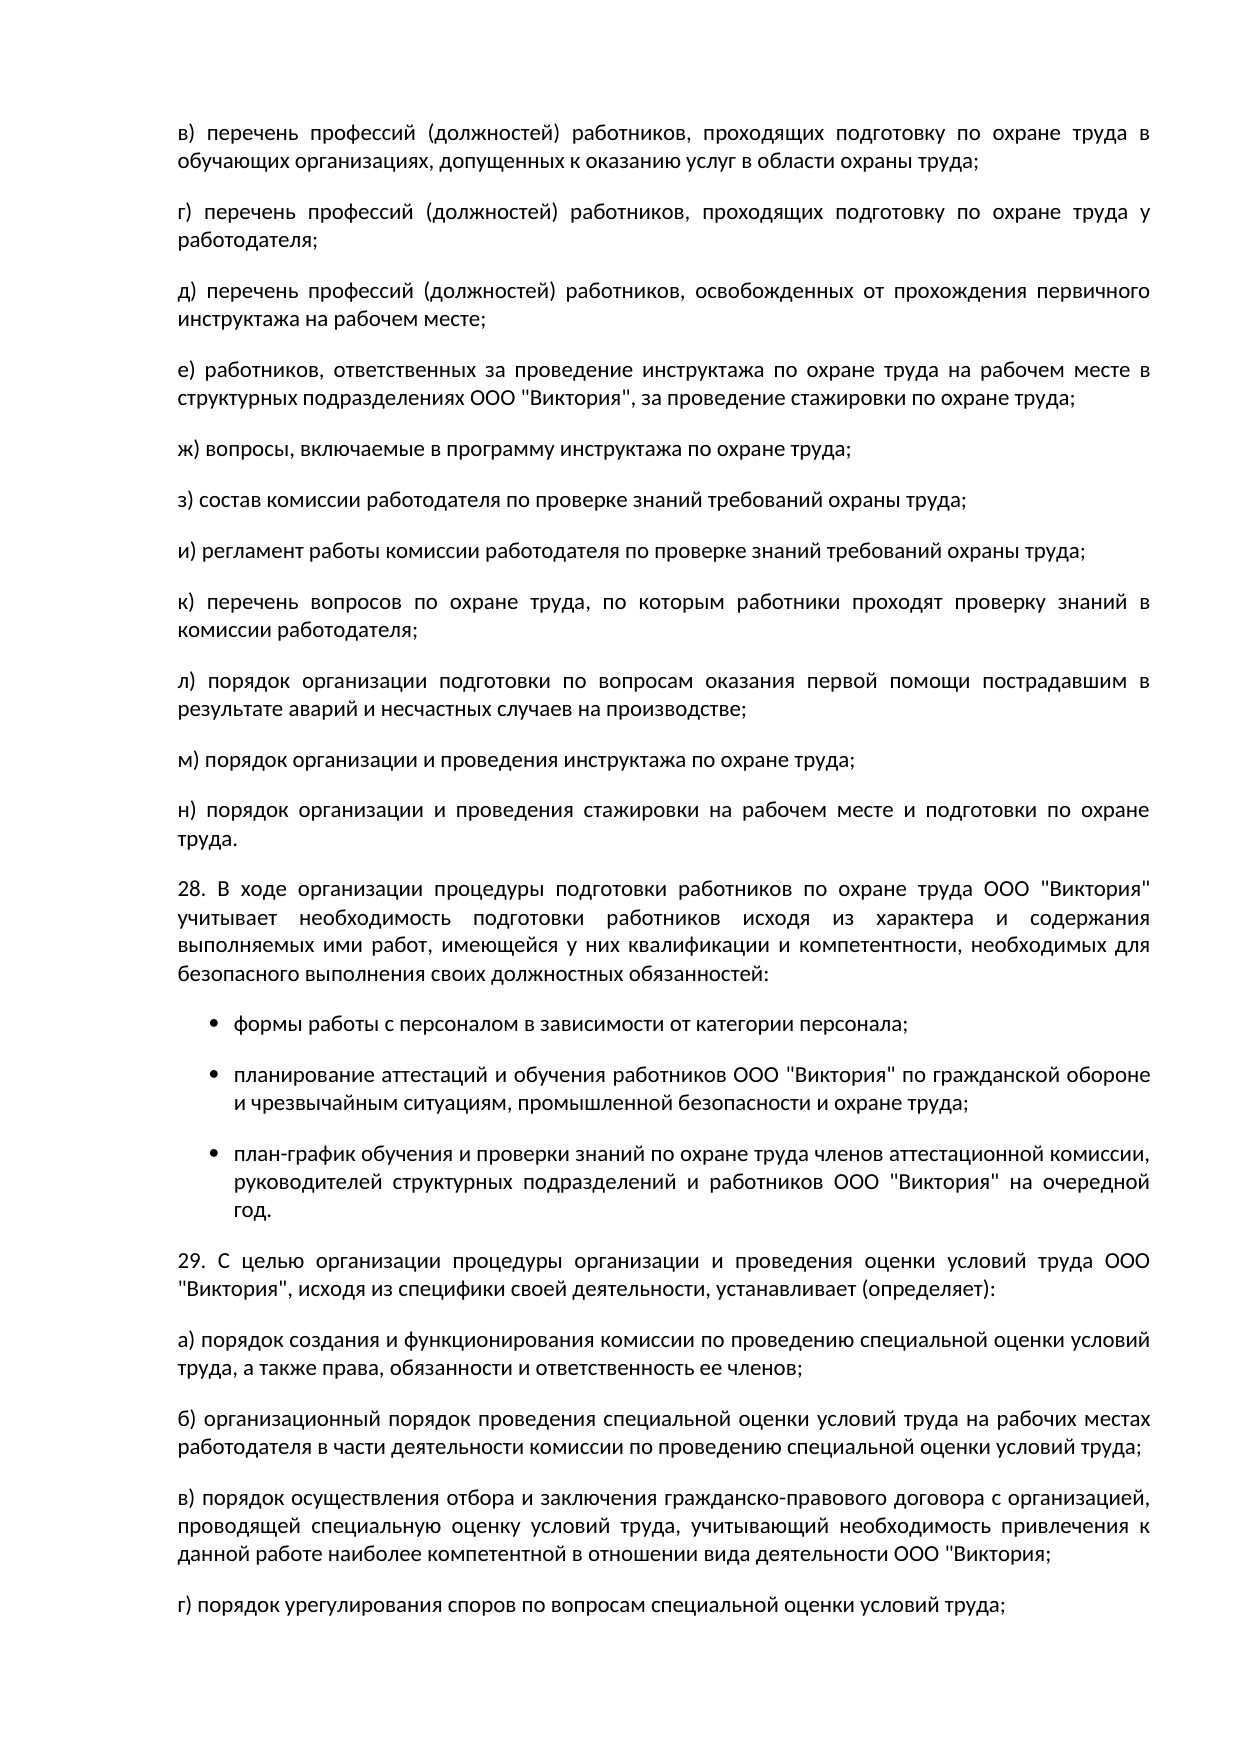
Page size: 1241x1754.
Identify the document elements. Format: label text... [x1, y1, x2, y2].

text 28. В ходе организации процедуры подготовки работников по охране труда ООО "Виктория" учитывает необходимость подготовки работников исходя из характера и содержания выполняемых ими работ, имеющейся у них квалификации и компетентности, необходимых для безопасного выполнения своих должностных обязанностей: [177, 874, 1152, 987]
text г) перечень профессий (должностей) работников, проходящих подготовку по охране труда у работодателя; [177, 197, 1152, 253]
text 29. С целью организации процедуры организации и проведения оценки условий труда ООО "Виктория", исходя из специфики своей деятельности, устанавливает (определяет): [177, 1246, 1152, 1302]
text е) работников, ответственных за проведение инструктажа по охране труда на рабочем месте в структурных подразделениях ООО "Виктория", за проведение стажировки по охране труда; [177, 355, 1152, 411]
text г) порядок урегулирования споров по вопросам специальной оценки условий труда; [177, 1590, 1152, 1618]
text в) порядок осуществления отбора и заключения гражданско-правового договора с организацией, проводящей специальную оценку условий труда, учитывающий необходимость привлечения к данной работе наиболее компетентной в отношении вида деятельности ООО "Виктория; [177, 1483, 1152, 1567]
text л) порядок организации подготовки по вопросам оказания первой помощи пострадавшим в результате аварий и несчастных случаев на производстве; [177, 666, 1152, 722]
text и) регламент работы комиссии работодателя по проверке знаний требований охраны труда; [177, 536, 1152, 564]
list формы работы с персоналом в зависимости от категории персонала; [210, 1009, 1152, 1038]
text ж) вопросы, включаемые в программу инструктажа по охране труда; [177, 434, 1152, 462]
list план-график обучения и проверки знаний по охране труда членов аттестационной комиссии, руководителей структурных подразделений и работников ООО "Виктория" на очередной год. [210, 1139, 1152, 1223]
text н) порядок организации и проведения стажировки на рабочем месте и подготовки по охране труда. [177, 796, 1152, 852]
text м) порядок организации и проведения инструктажа по охране труда; [177, 745, 1152, 773]
text а) порядок создания и функционирования комиссии по проведению специальной оценки условий труда, а также права, обязанности и ответственность ее членов; [177, 1325, 1152, 1381]
list планирование аттестаций и обучения работников ООО "Виктория" по гражданской обороне и чрезвычайным ситуациям, промышленной безопасности и охране труда; [210, 1061, 1152, 1117]
text з) состав комиссии работодателя по проверке знаний требований охраны труда; [177, 485, 1152, 513]
text д) перечень профессий (должностей) работников, освобожденных от прохождения первичного инструктажа на рабочем месте; [177, 276, 1152, 332]
text б) организационный порядок проведения специальной оценки условий труда на рабочих местах работодателя в части деятельности комиссии по проведению специальной оценки условий труда; [177, 1404, 1152, 1460]
text к) перечень вопросов по охране труда, по которым работники проходят проверку знаний в комиссии работодателя; [177, 587, 1152, 643]
text в) перечень профессий (должностей) работников, проходящих подготовку по охране труда в обучающих организациях, допущенных к оказанию услуг в области охраны труда; [177, 118, 1152, 174]
